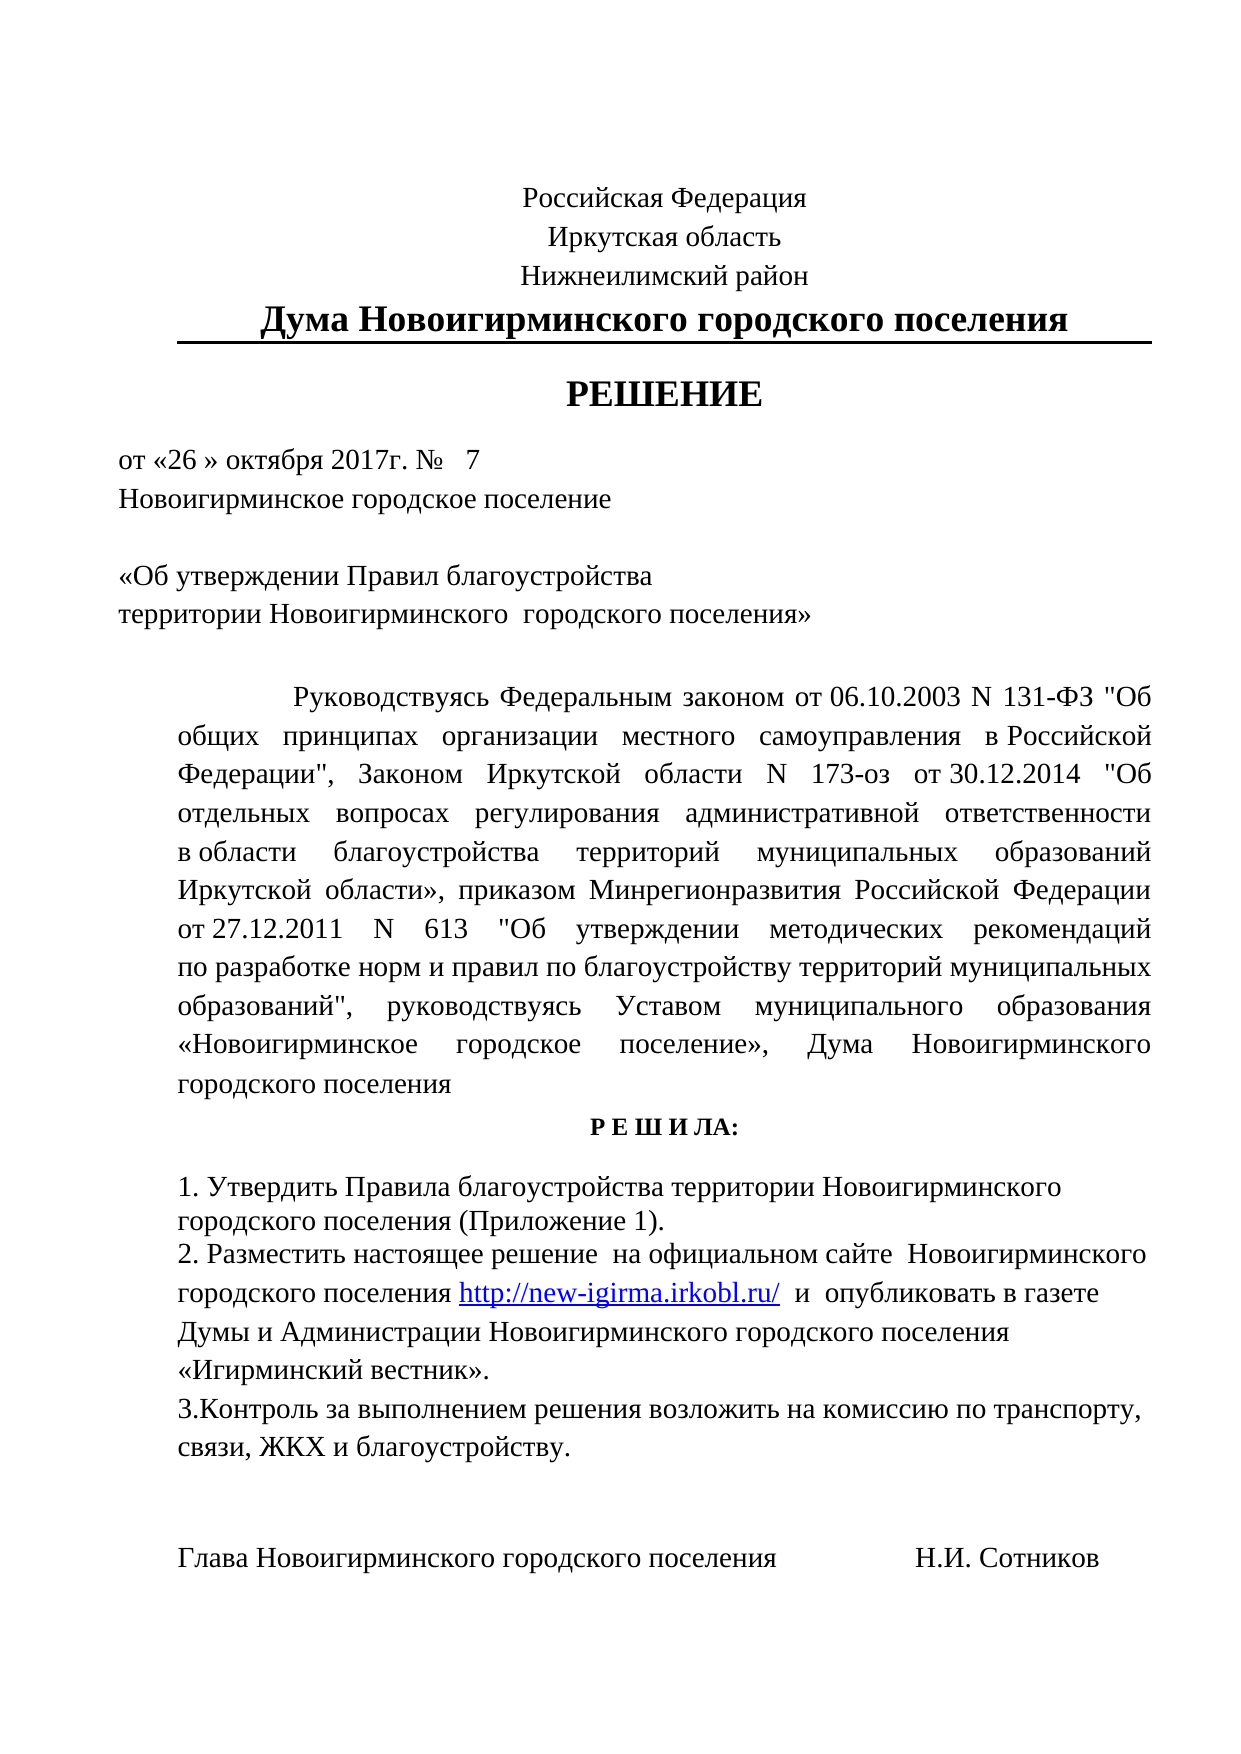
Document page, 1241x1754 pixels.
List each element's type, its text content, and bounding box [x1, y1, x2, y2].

text Глава Новоигирминского городского поселения Н.И. Сотников [177, 1540, 1152, 1573]
text «Об утверждении Правил благоустройства [118, 558, 1152, 591]
text Российская Федерация [177, 181, 1152, 214]
text 2. Разместить настоящее решение на официальном сайте Новоигирминского городского поселения http://new-igirma.irkobl.ru/ и опубликовать в газете Думы и Администрации Новоигирминского городского поселения «Игирминский вестник». [177, 1237, 1152, 1386]
text Новоигирминское городское поселение [118, 481, 1152, 514]
text Нижнеилимский район [177, 258, 1152, 291]
text Иркутская область [177, 219, 1152, 253]
text 3.Контроль за выполнением решения возложить на комиссию по транспорту, связи, ЖКХ и благоустройству. [177, 1391, 1152, 1463]
text Р Е Ш И ЛА: [177, 1112, 1152, 1141]
text РЕШЕНИЕ [177, 372, 1152, 415]
text Руководствуясь Федеральным законом от 06.10.2003 N 131-ФЗ "Об общих принципах организации местного самоуправления в Российской Федерации", Законом Иркутской области N 173-оз от 30.12.2014 "Об отдельных вопросах регулирования административной ответственности в области благоустройства территорий муниципальных образований Иркутской области», приказом Минрегионразвития Российской Федерации от 27.12.2011 N 613 "Об утверждении методических рекомендаций по разработке норм и правил по благоустройству территорий муниципальных образований", руководствуясь Уставом муниципального образования «Новоигирминское городское поселение», Дума Новоигирминского городского поселения [177, 679, 1152, 1101]
text Дума Новоигирминского городского поселения [177, 296, 1152, 341]
text от «26 » октября 2017г. № 7 [118, 442, 1152, 476]
text территории Новоигирминского городского поселения» [118, 596, 1152, 630]
text 1. Утвердить Правила благоустройства территории Новоигирминского городского поселения (Приложение 1). [177, 1169, 1152, 1237]
